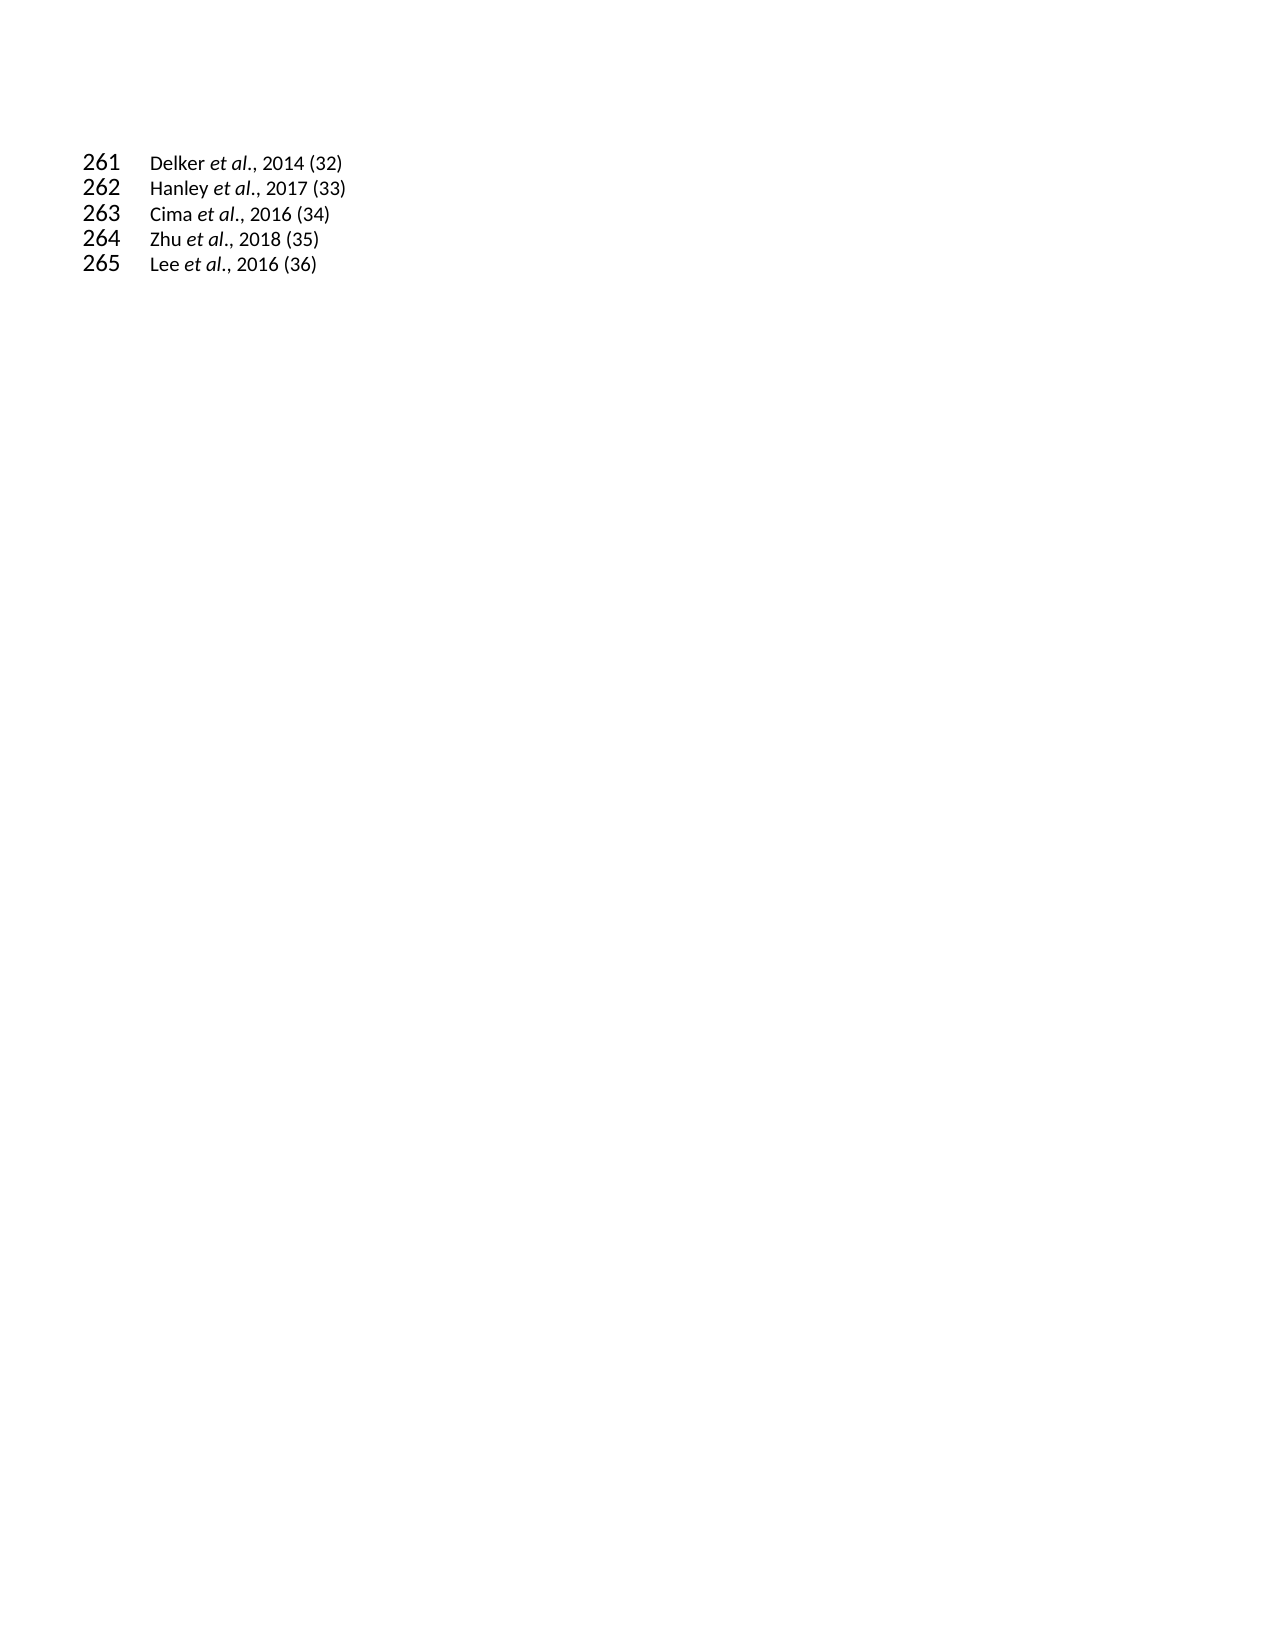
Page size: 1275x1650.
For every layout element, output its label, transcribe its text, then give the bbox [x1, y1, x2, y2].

text Hanley et al., 2017 (33) [150, 175, 1125, 201]
text Lee et al., 2016 (36) [150, 252, 1125, 277]
text Zhu et al., 2018 (35) [150, 226, 1125, 252]
text Cima et al., 2016 (34) [150, 201, 1125, 226]
text Delker et al., 2014 (32) [150, 150, 1125, 175]
